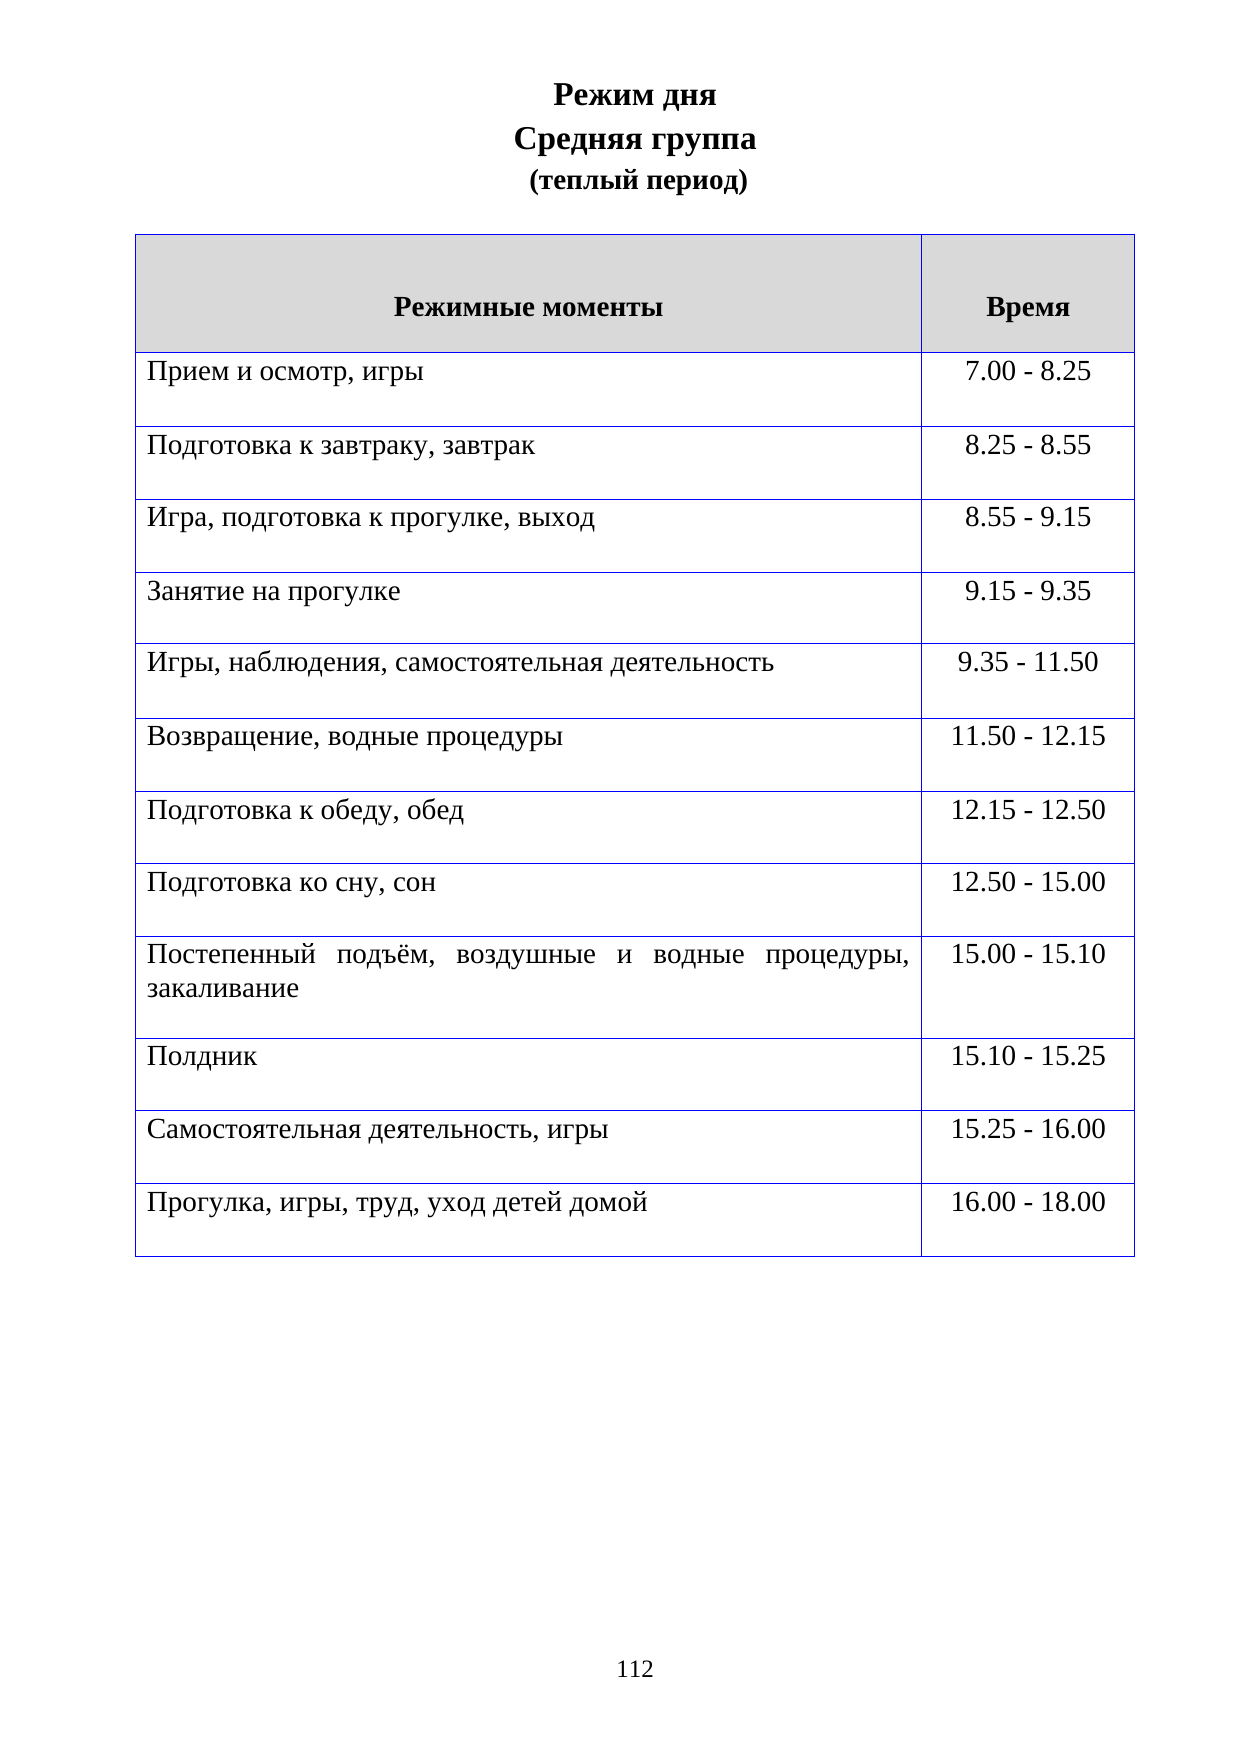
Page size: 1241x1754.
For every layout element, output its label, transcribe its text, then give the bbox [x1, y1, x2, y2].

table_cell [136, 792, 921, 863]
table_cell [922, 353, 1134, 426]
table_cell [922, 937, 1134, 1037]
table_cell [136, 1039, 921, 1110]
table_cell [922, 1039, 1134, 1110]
text Режим дня [59, 74, 1211, 112]
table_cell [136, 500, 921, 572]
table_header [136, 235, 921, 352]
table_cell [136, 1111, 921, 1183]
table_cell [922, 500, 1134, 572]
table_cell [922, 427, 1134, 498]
text (теплый период) [59, 162, 1211, 196]
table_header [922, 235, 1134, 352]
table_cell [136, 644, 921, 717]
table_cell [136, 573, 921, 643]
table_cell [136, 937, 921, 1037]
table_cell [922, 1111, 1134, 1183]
text Средняя группа [59, 118, 1211, 156]
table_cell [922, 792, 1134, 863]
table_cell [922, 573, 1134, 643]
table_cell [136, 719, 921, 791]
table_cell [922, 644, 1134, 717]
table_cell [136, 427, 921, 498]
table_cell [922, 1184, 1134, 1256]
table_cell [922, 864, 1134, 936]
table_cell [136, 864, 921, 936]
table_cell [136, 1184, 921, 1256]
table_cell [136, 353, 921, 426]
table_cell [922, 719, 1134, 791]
